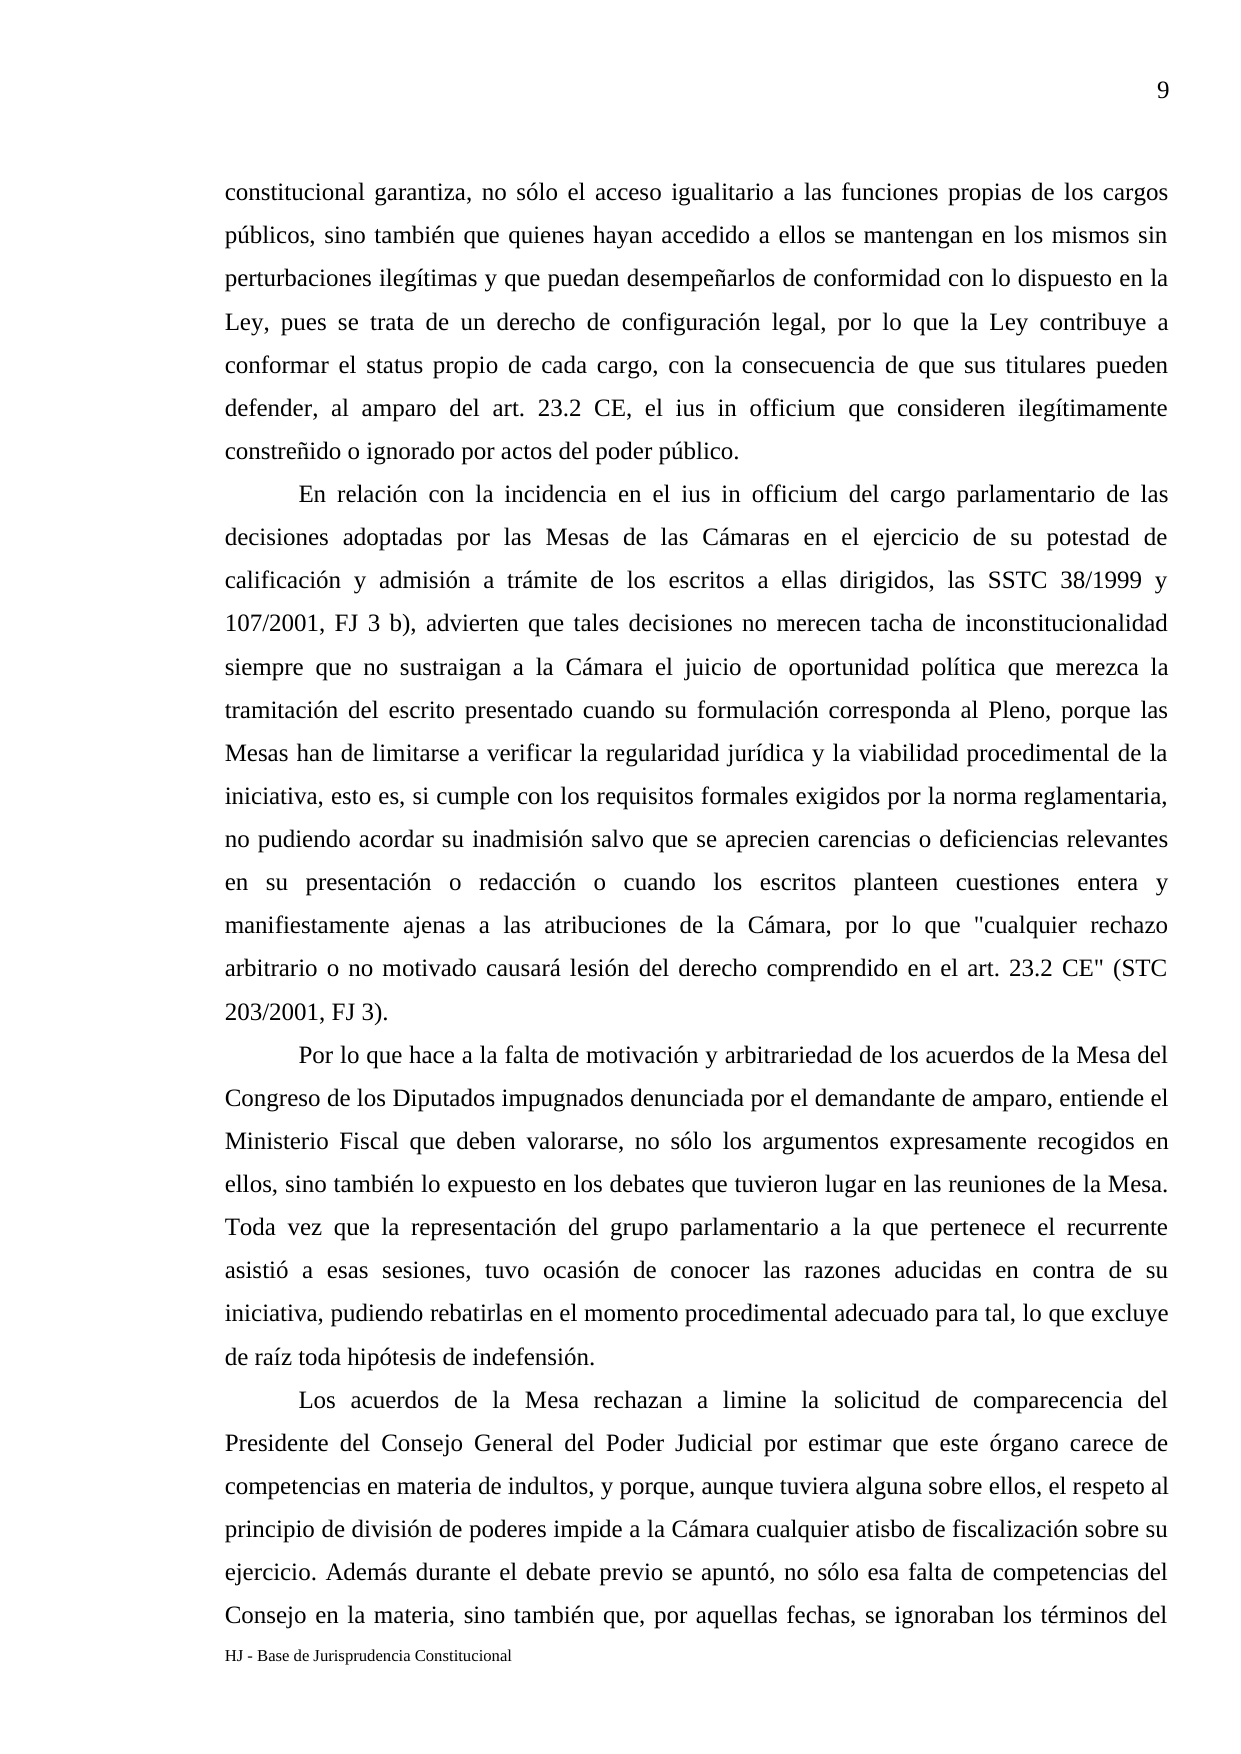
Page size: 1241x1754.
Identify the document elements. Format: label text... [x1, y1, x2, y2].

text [224, 1385, 1169, 1629]
text En relación con la incidencia en el ius in officium del cargo parlamentario de las decisiones adoptadas por las Mesas de las Cámaras en el ejercicio de su potestad de calificación y admisión a trámite de los escritos a ellas dirigidos, las SSTC 38/1999 y 107/2001, FJ 3 b), advierten que tales decisiones no merecen tacha de inconstitucionalidad siempre que no sustraigan a la Cámara el juicio de oportunidad política que merezca la tramitación del escrito presentado cuando su formulación corresponda al Pleno, porque las Mesas han de limitarse a verificar la regularidad jurídica y la viabilidad procedimental de la iniciativa, esto es, si cumple con los requisitos formales exigidos por la norma reglamentaria, no pudiendo acordar su inadmisión salvo que se aprecien carencias o deficiencias relevantes en su presentación o redacción o cuando los escritos planteen cuestiones entera y manifiestamente ajenas a las atribuciones de la Cámara, por lo que "cualquier rechazo arbitrario o no motivado causará lesión del derecho comprendido en el art. 23.2 CE" (STC 203/2001, FJ 3). [224, 479, 1169, 1025]
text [224, 177, 1169, 465]
text Por lo que hace a la falta de motivación y arbitrariedad de los acuerdos de la Mesa del Congreso de los Diputados impugnados denunciada por el demandante de amparo, entiende el Ministerio Fiscal que deben valorarse, no sólo los argumentos expresamente recogidos en ellos, sino también lo expuesto en los debates que tuvieron lugar en las reuniones de la Mesa. Toda vez que la representación del grupo parlamentario a la que pertenece el recurrente asistió a esas sesiones, tuvo ocasión de conocer las razones aducidas en contra de su iniciativa, pudiendo rebatirlas en el momento procedimental adecuado para tal, lo que excluye de raíz toda hipótesis de indefensión. [224, 1040, 1169, 1370]
